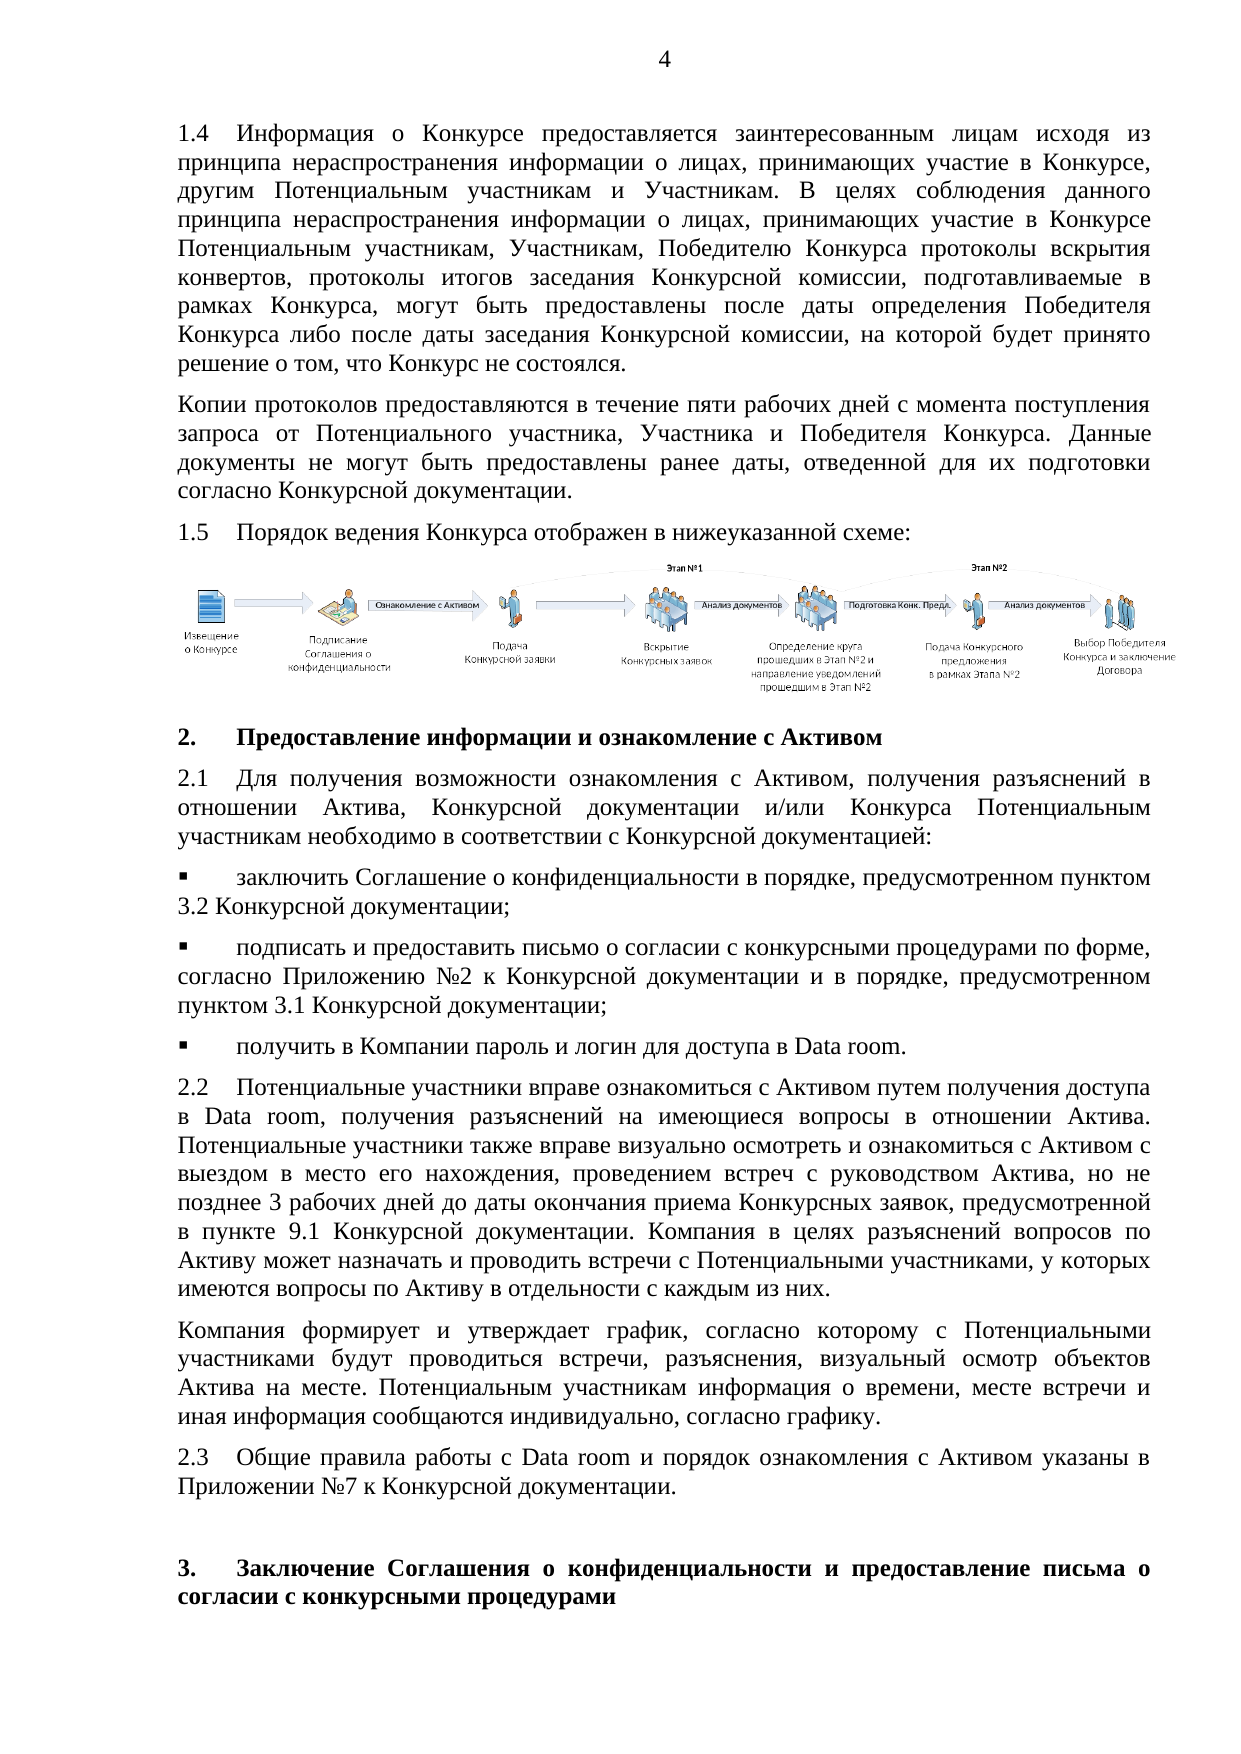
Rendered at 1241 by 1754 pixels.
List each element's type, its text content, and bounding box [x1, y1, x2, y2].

list Порядок ведения Конкурса отображен в нижеуказанной схеме: [177, 517, 1152, 546]
list Предоставление информации и ознакомление с Активом [177, 722, 1152, 751]
text Копии протоколов предоставляются в течение пяти рабочих дней с момента поступления запроса от Потенциального участника, Участника и Победителя Конкурса. Данные документы не могут быть предоставлены ранее даты, отведенной для их подготовки согласно Конкурсной документации. [177, 389, 1152, 504]
list Для получения возможности ознакомления с Активом, получения разъяснений в отношении Актива, Конкурсной документации и/или Конкурса Потенциальным участникам необходимо в соответствии с Конкурсной документацией: [177, 763, 1152, 850]
list подписать и предоставить письмо о согласии с конкурсными процедурами по форме, согласно Приложению №2 к Конкурсной документации и в порядке, предусмотренном пунктом 3.1 Конкурсной документации; [177, 932, 1152, 1018]
list заключить Соглашение о конфиденциальности в порядке, предусмотренном пунктом 3.2 Конкурсной документации; [177, 862, 1152, 920]
text Компания формирует и утверждает график, согласно которому с Потенциальными участниками будут проводиться встречи, разъяснения, визуальный осмотр объектов Актива на месте. Потенциальным участникам информация о времени, месте встречи и иная информация сообщаются индивидуально, согласно графику. [177, 1315, 1152, 1430]
list получить в Компании пароль и логин для доступа в Data room. [177, 1031, 1152, 1060]
list Заключение Соглашения о конфиденциальности и предоставление письма о согласии с конкурсными процедурами [177, 1553, 1152, 1610]
list Потенциальные участники вправе ознакомиться с Активом путем получения доступа в Data room, получения разъяснений на имеющиеся вопросы в отношении Актива. Потенциальные участники также вправе визуально осмотреть и ознакомиться с Активом с выездом в место его нахождения, проведением встреч с руководством Актива, но не позднее 3 рабочих дней до даты окончания приема Конкурсных заявок, предусмотренной в пункте 9.1 Конкурсной документации. Компания в целях разъяснений вопросов по Активу может назначать и проводить встречи с Потенциальными участниками, у которых имеются вопросы по Активу в отдельности с каждым из них. [177, 1072, 1152, 1302]
list Информация о Конкурсе предоставляется заинтересованным лицам исходя из принципа нераспространения информации о лицах, принимающих участие в Конкурсе, другим Потенциальным участникам и Участникам. В целях соблюдения данного принципа нераспространения информации о лицах, принимающих участие в Конкурсе Потенциальным участникам, Участникам, Победителю Конкурса протоколы вскрытия конвертов, протоколы итогов заседания Конкурсной комиссии, подготавливаемые в рамках Конкурса, могут быть предоставлены после даты определения Победителя Конкурса либо после даты заседания Конкурсной комиссии, на которой будет принято решение о том, что Конкурс не состоялся. [177, 118, 1152, 377]
list Общие правила работы с Data room и порядок ознакомления с Активом указаны в Приложении №7 к Конкурсной документации. [177, 1442, 1152, 1500]
